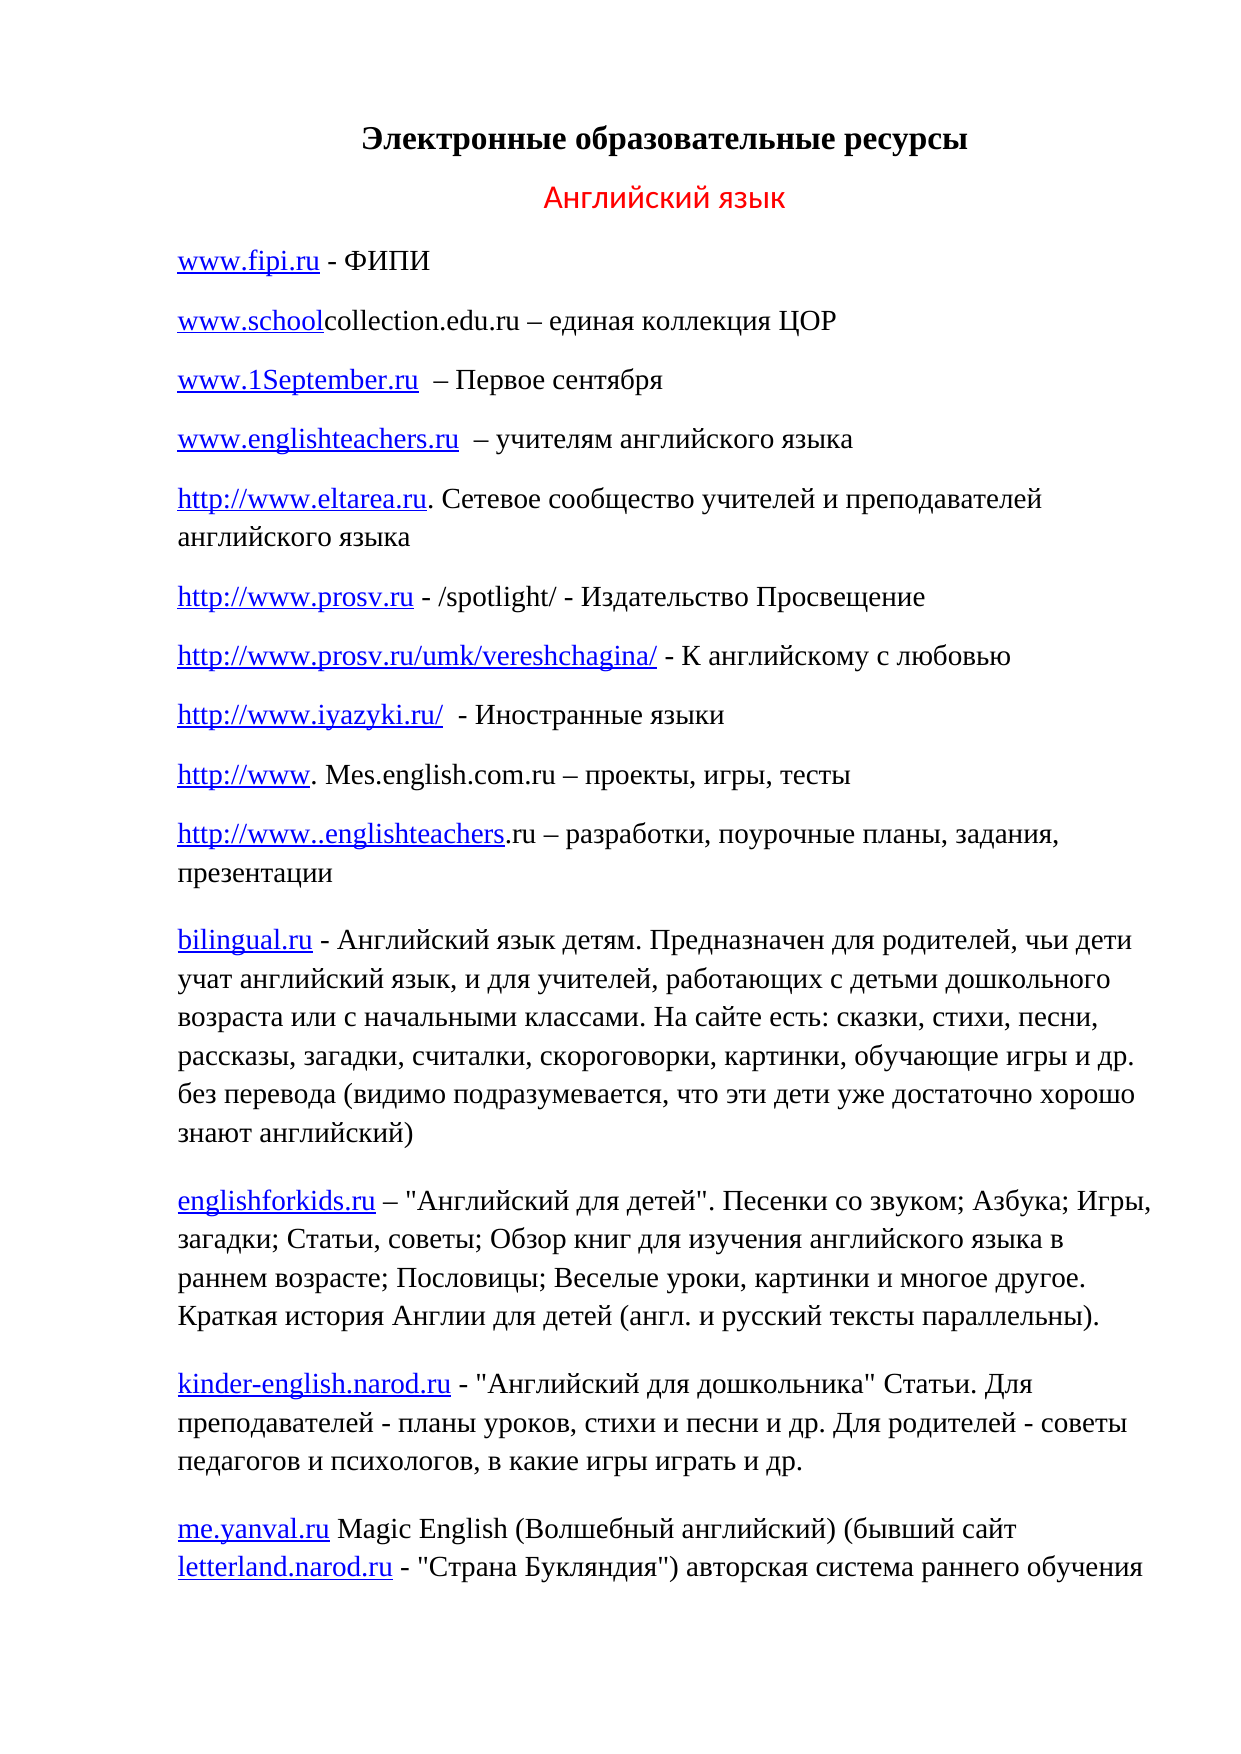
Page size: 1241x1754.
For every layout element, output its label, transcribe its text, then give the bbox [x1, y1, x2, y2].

text http://www.iyazyki.ru/ - Иностранные языки [177, 697, 1152, 731]
text www.schoolcollection.edu.ru – единая коллекция ЦОР [177, 303, 1152, 336]
text Электронные образовательные ресурсы [177, 118, 1152, 156]
text www.englishteachers.ru – учителям английского языка [177, 421, 1152, 455]
text http://www. Mes.english.com.ru – проекты, игры, тесты [177, 757, 1152, 790]
text kinder-english.narod.ru - "Английский для дошкольника" Статьи. Для преподавателей - планы уроков, стихи и песни и др. Для родителей - советы педагогов и психологов, в какие игры играть и др. [177, 1366, 1152, 1477]
text http://www.prosv.ru - /spotlight/ - Издательство Просвещение [177, 579, 1152, 612]
text www.fipi.ru - ФИПИ [177, 243, 1152, 277]
text englishforkids.ru – "Английский для детей". Песенки со звуком; Азбука; Игры, загадки; Статьи, советы; Обзор книг для изучения английского языка в раннем возрасте; Пословицы; Веселые уроки, картинки и многое другое. Краткая история Англии для детей (англ. и русский тексты параллельны). [177, 1183, 1152, 1332]
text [177, 1511, 1152, 1583]
text http://www.prosv.ru/umk/vereshchagina/ - К английскому с любовью [177, 638, 1152, 672]
text http://www..englishteachers.ru – разработки, поурочные планы, задания, презентации [177, 816, 1152, 888]
text bilingual.ru - Английский язык детям. Предназначен для родителей, чьи дети учат английский язык, и для учителей, работающих с детьми дошкольного возраста или с начальными классами. На сайте есть: сказки, стихи, песни, рассказы, загадки, считалки, скороговорки, картинки, обучающие игры и др. без перевода (видимо подразумевается, что эти дети уже достаточно хорошо знают английский) [177, 922, 1152, 1149]
text http://www.eltarea.ru. Сетевое сообщество учителей и преподавателей английского языка [177, 481, 1152, 553]
text Английский язык [177, 176, 1152, 216]
text www.1September.ru – Первое сентября [177, 362, 1152, 396]
